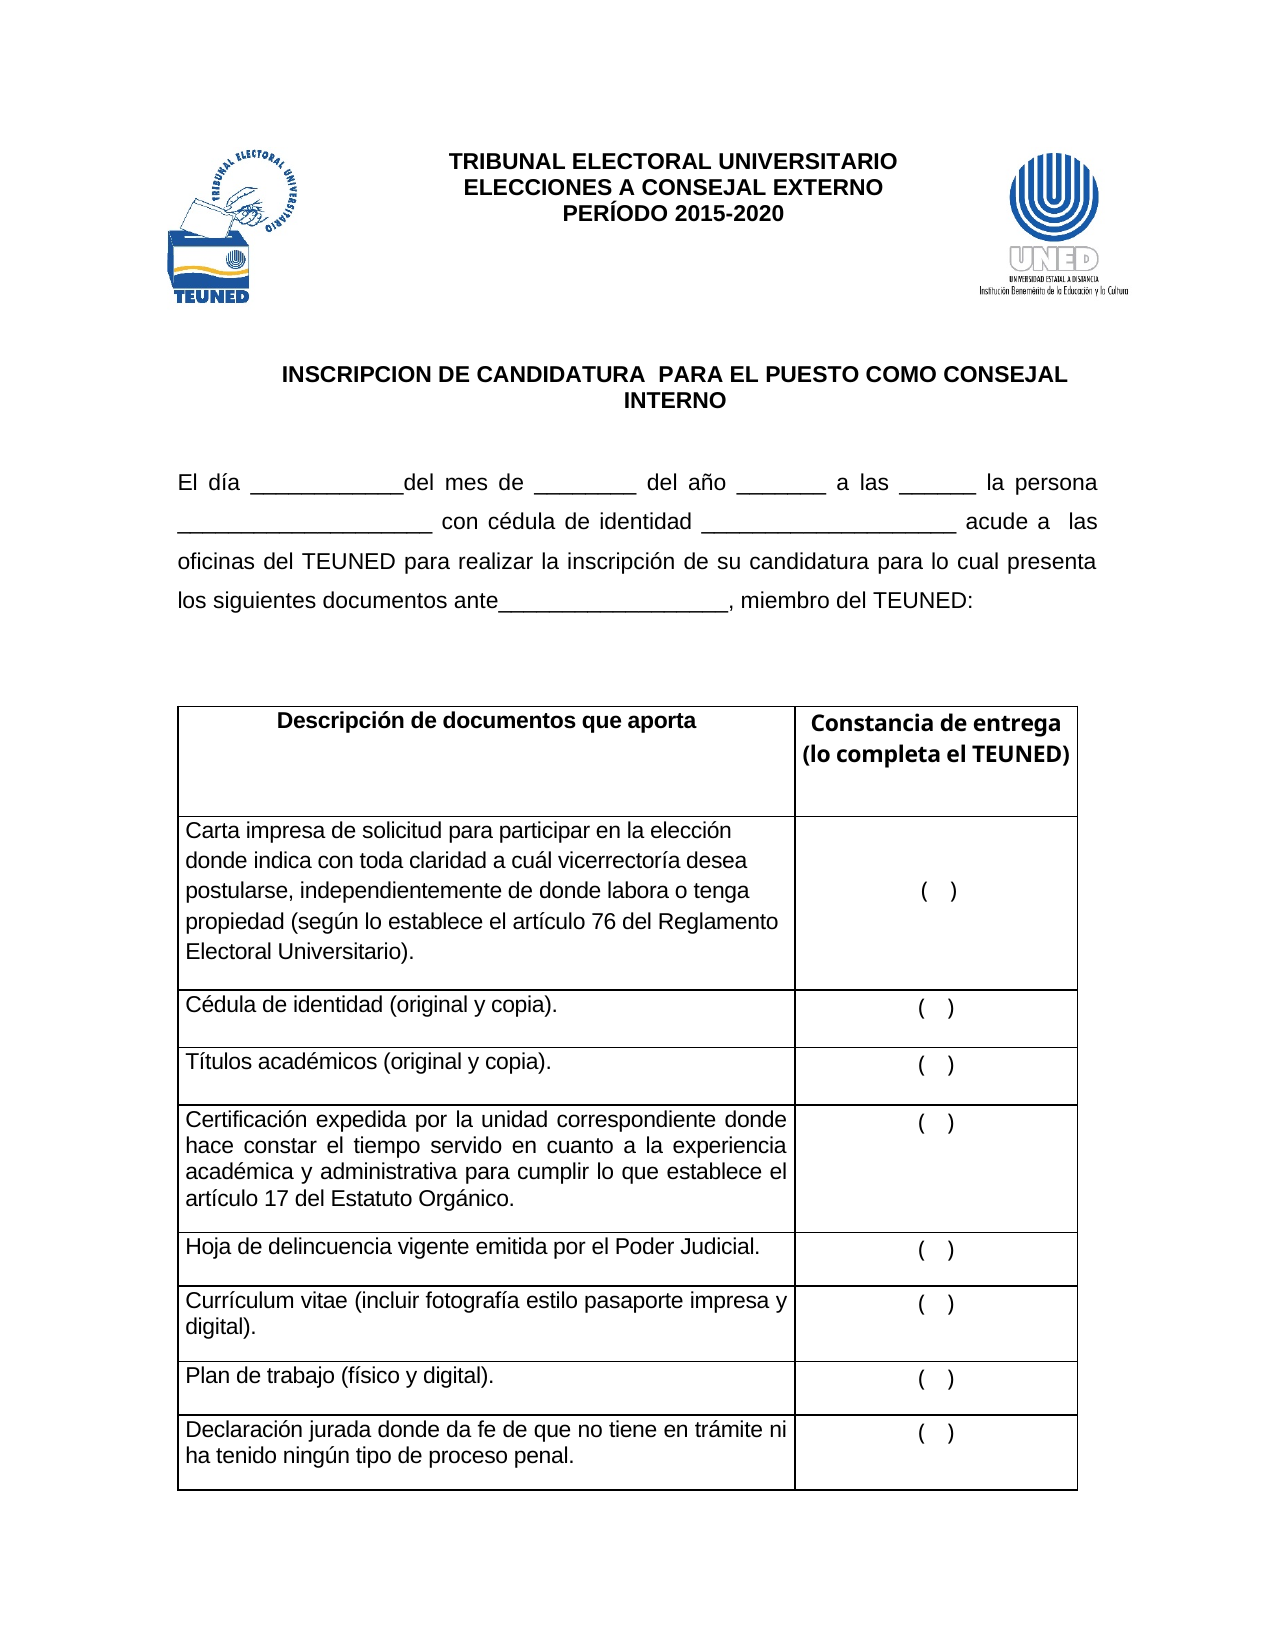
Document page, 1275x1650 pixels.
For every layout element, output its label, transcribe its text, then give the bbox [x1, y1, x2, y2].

list El día ____________del mes de ________ del año _______ a las ______ la persona ____________________ con cédula de identidad ____________________ acude a las oficinas del TEUNED para realizar la inscripción de su candidatura para lo cual presenta los siguientes documentos ante__________________, miembro del TEUNED: [177, 469, 1098, 613]
table_cell Cédula de identidad (original y copia). [179, 991, 794, 1046]
list PERÍODO 2015-2020 [298, 200, 973, 227]
table_cell ( ) [796, 1106, 1077, 1232]
table_cell ( ) [796, 1233, 1077, 1285]
table_cell ( ) [796, 991, 1077, 1046]
list TRIBUNAL ELECTORAL UNIVERSITARIO [298, 148, 973, 174]
picture [167, 147, 298, 310]
table_header Descripción de documentos que aporta [179, 707, 794, 816]
table_cell Títulos académicos (original y copia). [179, 1048, 794, 1104]
table_cell Carta impresa de solicitud para participar en la elección donde indica con toda claridad a cuál vicerrectoría desea postularse, independientemente de donde labora o tenga propiedad (según lo establece el artículo 76 del Reglamento Electoral Universitario). [179, 817, 794, 989]
table_cell Certificación expedida por la unidad correspondiente donde hace constar el tiempo servido en cuanto a la experiencia académica y administrativa para cumplir lo que establece el artículo 17 del Estatuto Orgánico. [179, 1106, 794, 1232]
picture [973, 147, 1133, 301]
table_cell Plan de trabajo (físico y digital). [179, 1362, 794, 1414]
list INSCRIPCION DE CANDIDATURA PARA EL PUESTO COMO CONSEJAL INTERNO [252, 361, 1098, 413]
table_cell Hoja de delincuencia vigente emitida por el Poder Judicial. [179, 1233, 794, 1285]
table_cell ( ) [796, 1048, 1077, 1104]
table_cell ( ) [796, 817, 1077, 989]
table_cell ( ) [796, 1287, 1077, 1361]
table_cell ( ) [796, 1362, 1077, 1414]
table_header Constancia de entrega (lo completa el TEUNED) [796, 707, 1077, 816]
table_cell Declaración jurada donde da fe de que no tiene en trámite ni ha tenido ningún tipo de proceso penal. [179, 1416, 794, 1489]
list ELECCIONES A CONSEJAL EXTERNO [298, 174, 973, 200]
table_cell Currículum vitae (incluir fotografía estilo pasaporte impresa y digital). [179, 1287, 794, 1361]
table_cell ( ) [796, 1416, 1077, 1489]
